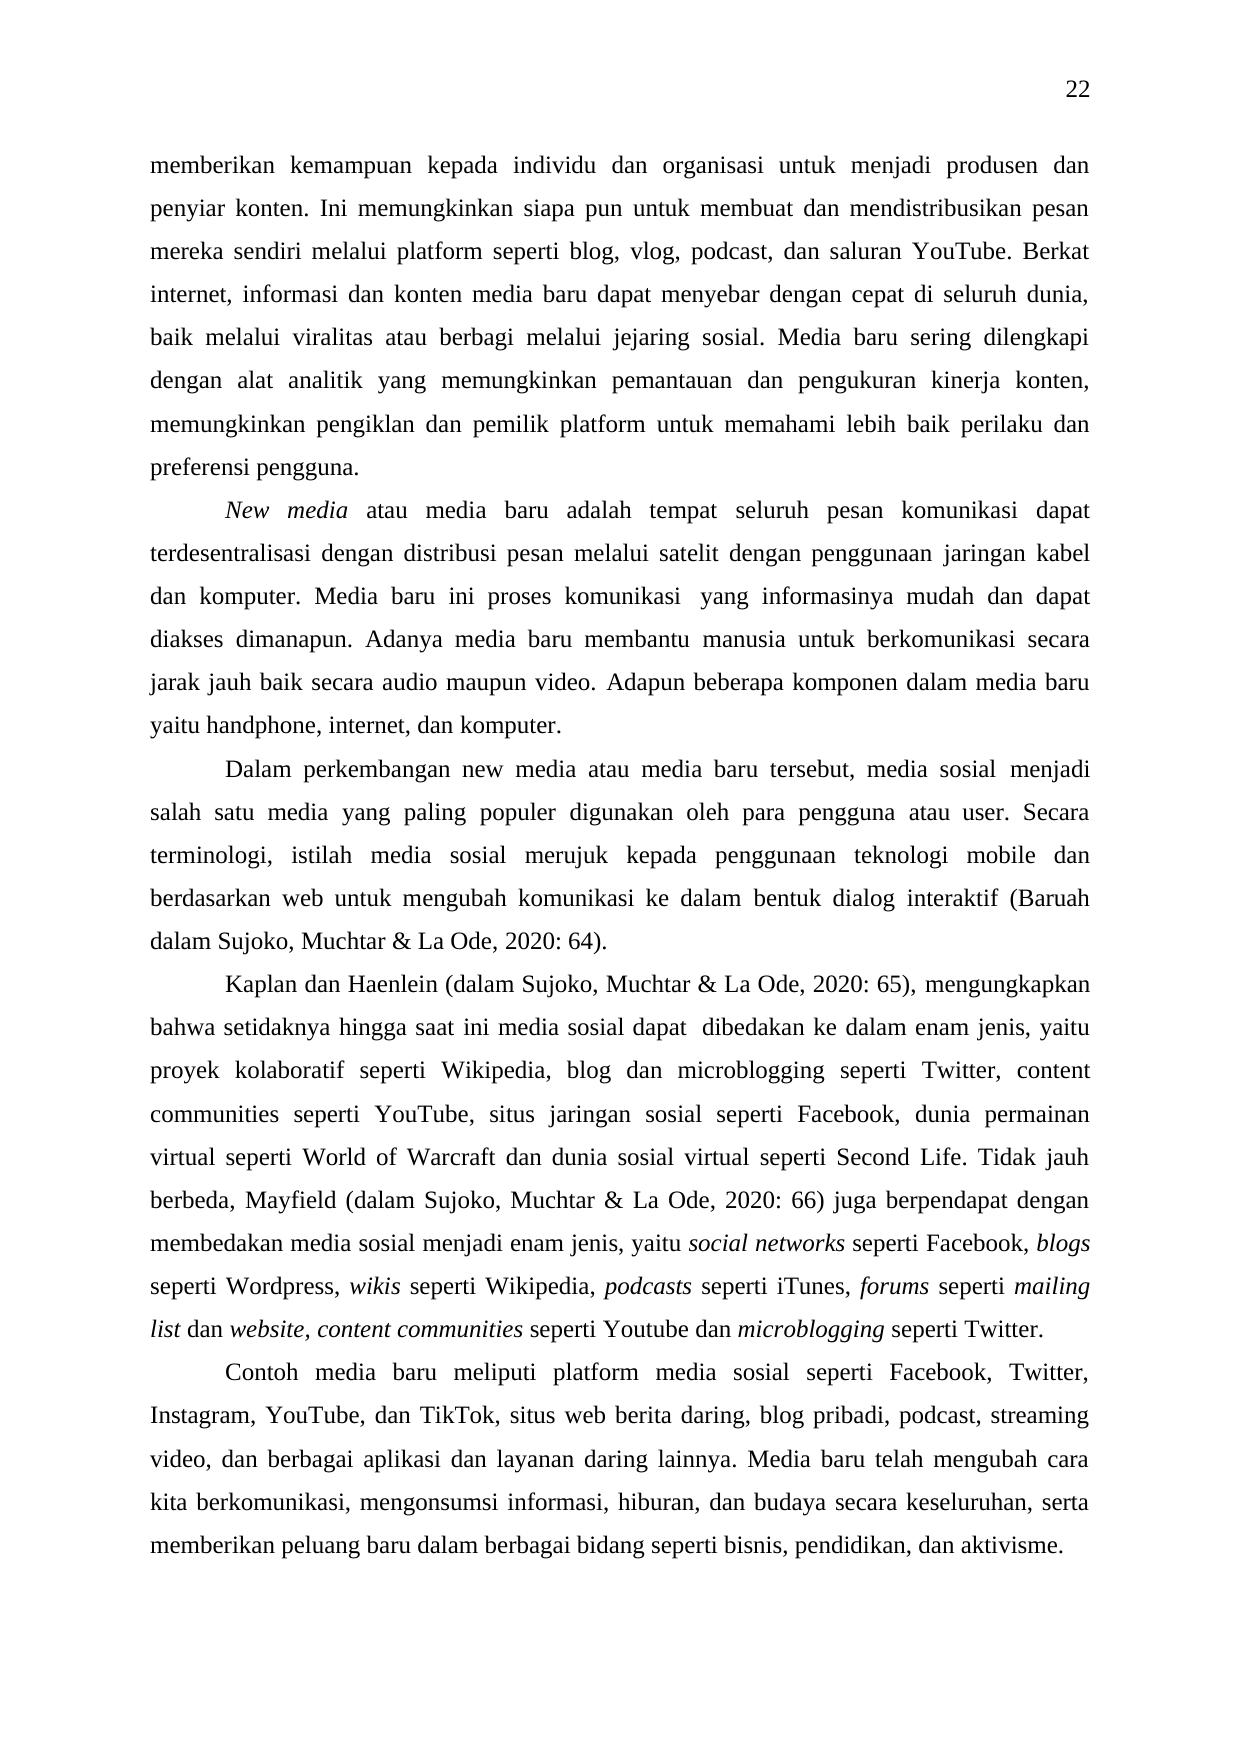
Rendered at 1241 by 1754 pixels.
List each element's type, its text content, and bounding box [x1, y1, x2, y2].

text Contoh media baru meliputi platform media sosial seperti Facebook, Twitter, Instagram, YouTube, dan TikTok, situs web berita daring, blog pribadi, podcast, streaming video, dan berbagai aplikasi dan layanan daring lainnya. Media baru telah mengubah cara kita berkomunikasi, mengonsumsi informasi, hiburan, dan budaya secara keseluruhan, serta memberikan peluang baru dalam berbagai bidang seperti bisnis, pendidikan, dan aktivisme. [150, 1357, 1090, 1559]
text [150, 150, 1090, 481]
text Kaplan dan Haenlein (dalam Sujoko, Muchtar & La Ode, 2020: 65), mengungkapkan bahwa setidaknya hingga saat ini media sosial dapat dibedakan ke dalam enam jenis, yaitu proyek kolaboratif seperti Wikipedia, blog dan microblogging seperti Twitter, content communities seperti YouTube, situs jaringan sosial seperti Facebook, dunia permainan virtual seperti World of Warcraft dan dunia sosial virtual seperti Second Life. Tidak jauh berbeda, Mayfield (dalam Sujoko, Muchtar & La Ode, 2020: 66) juga berpendapat dengan membedakan media sosial menjadi enam jenis, yaitu social networks seperti Facebook, blogs seperti Wordpress, wikis seperti Wikipedia, podcasts seperti iTunes, forums seperti mailing list dan website, content communities seperti Youtube dan microblogging seperti Twitter. [150, 969, 1090, 1343]
text Dalam perkembangan new media atau media baru tersebut, media sosial menjadi salah satu media yang paling populer digunakan oleh para pengguna atau user. Secara terminologi, istilah media sosial merujuk kepada penggunaan teknologi mobile dan berdasarkan web untuk mengubah komunikasi ke dalam bentuk dialog interaktif (Baruah dalam Sujoko, Muchtar & La Ode, 2020: 64). [150, 754, 1090, 955]
text New media atau media baru adalah tempat seluruh pesan komunikasi dapat terdesentralisasi dengan distribusi pesan melalui satelit dengan penggunaan jaringan kabel dan komputer. Media baru ini proses komunikasi yang informasinya mudah dan dapat diakses dimanapun. Adanya media baru membantu manusia untuk berkomunikasi secara jarak jauh baik secara audio maupun video. Adapun beberapa komponen dalam media baru yaitu handphone, internet, dan komputer. [150, 495, 1090, 739]
